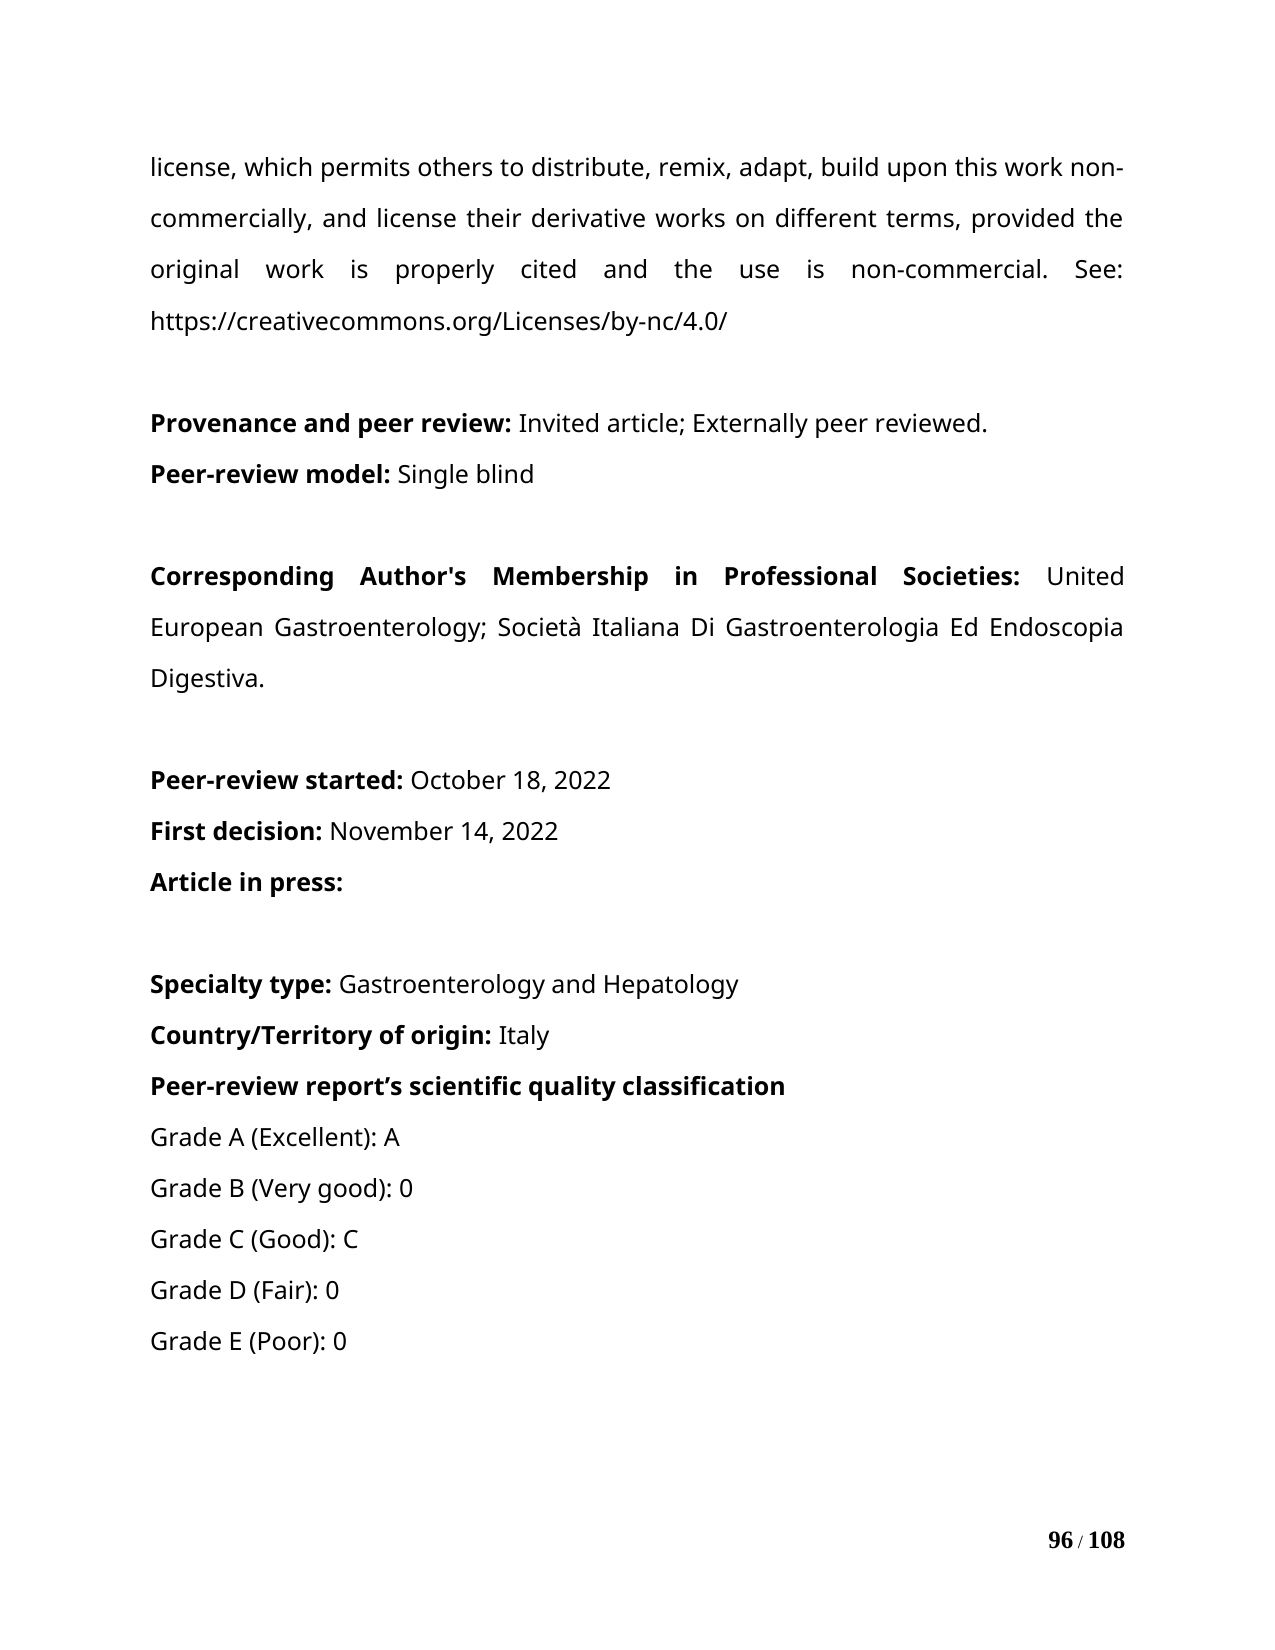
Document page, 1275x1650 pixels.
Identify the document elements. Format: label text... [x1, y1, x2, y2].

text Peer-review model: Single blind [150, 456, 1125, 490]
text Peer-review report’s scientific quality classification [150, 1069, 1125, 1103]
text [150, 150, 1125, 337]
text First decision: November 14, 2022 [150, 813, 1125, 848]
text Grade C (Good): C [150, 1222, 1125, 1256]
text Grade E (Poor): 0 [150, 1324, 1125, 1358]
text Article in press: [150, 864, 1125, 899]
text Provenance and peer review: Invited article; Externally peer reviewed. [150, 405, 1125, 439]
text Grade B (Very good): 0 [150, 1171, 1125, 1205]
text Corresponding Author's Membership in Professional Societies: United European Gastroenterology; Società Italiana Di Gastroenterologia Ed Endoscopia Digestiva. [150, 558, 1125, 694]
text Grade D (Fair): 0 [150, 1273, 1125, 1307]
text Peer-review started: October 18, 2022 [150, 762, 1125, 797]
text Grade A (Excellent): A [150, 1120, 1125, 1154]
text Country/Territory of origin: Italy [150, 1018, 1125, 1052]
text Specialty type: Gastroenterology and Hepatology [150, 967, 1125, 1001]
